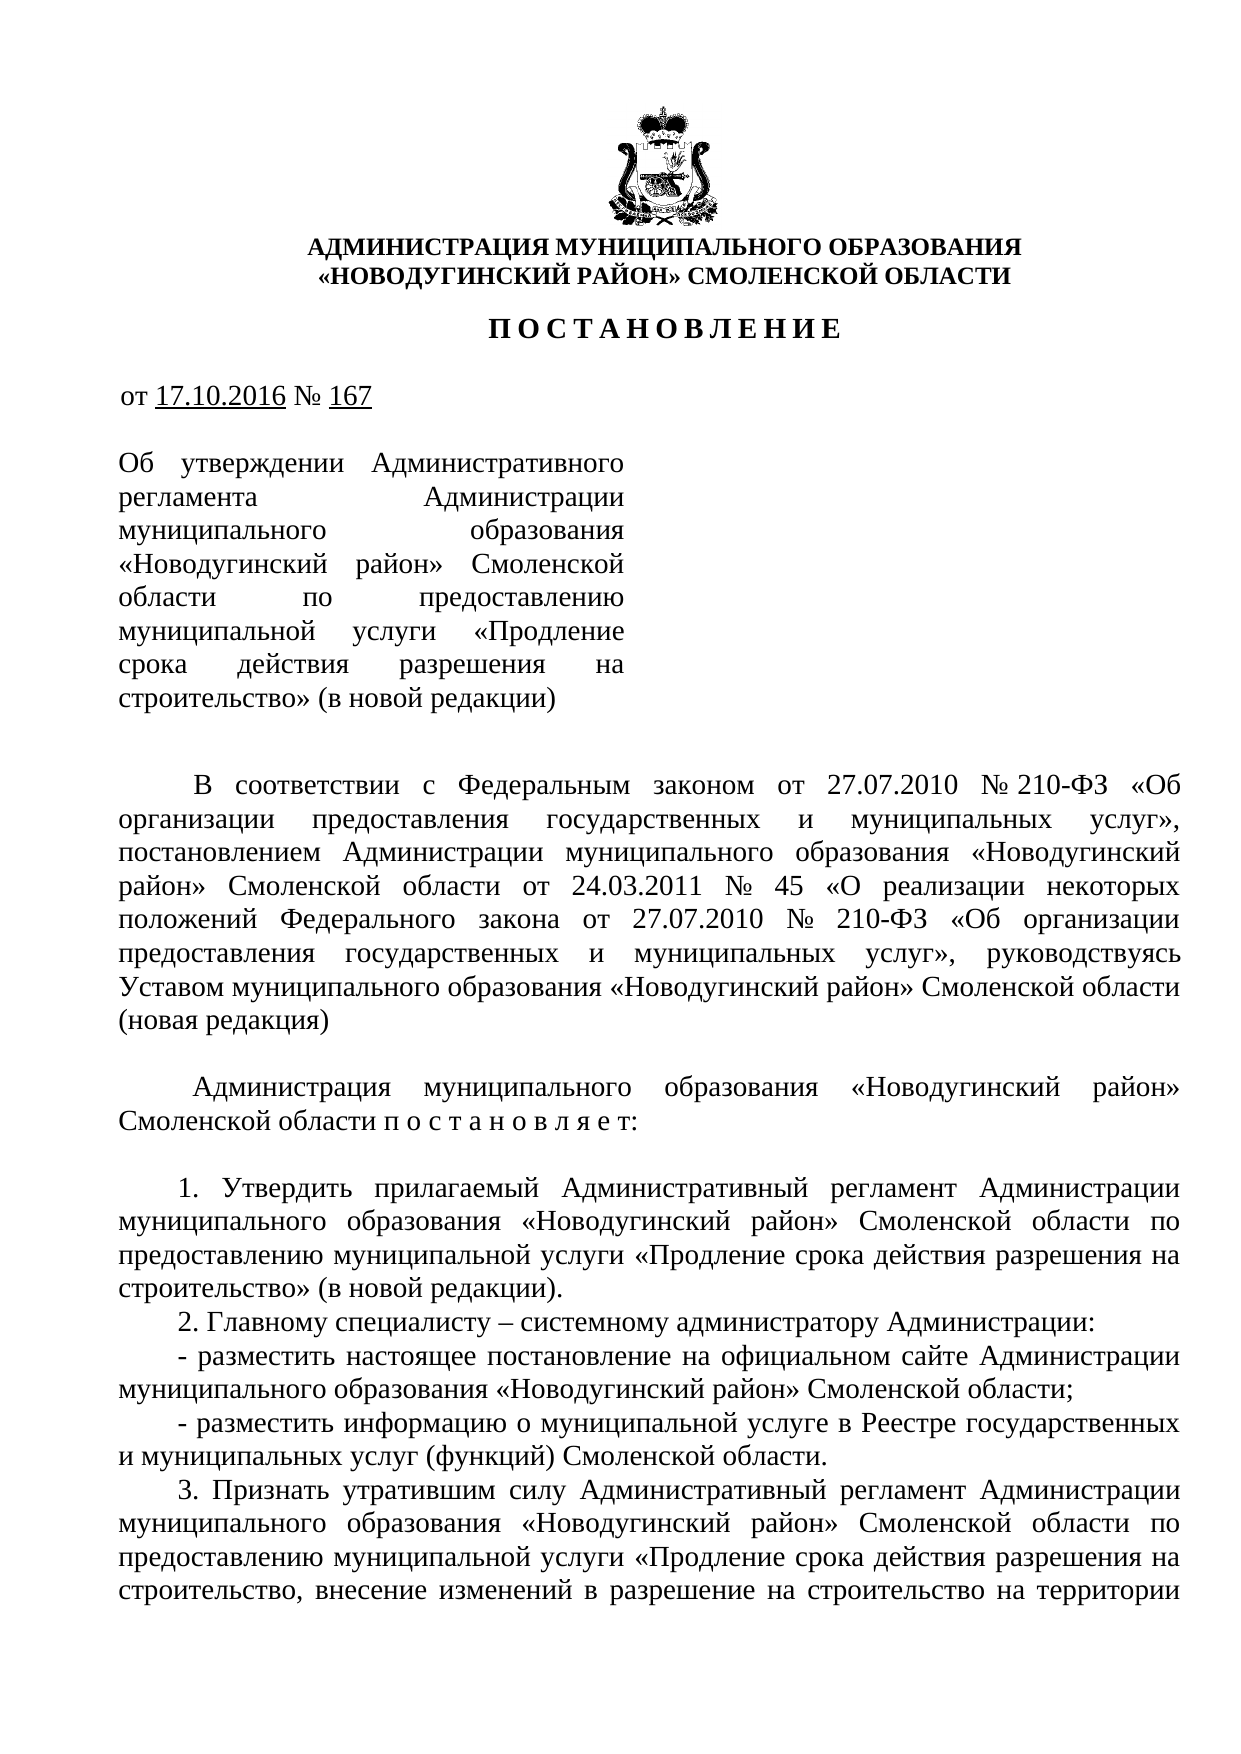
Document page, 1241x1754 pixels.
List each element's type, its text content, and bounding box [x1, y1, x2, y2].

text ПОСТАНОВЛЕНИЕ [118, 311, 1211, 345]
picture [607, 103, 722, 233]
text Об утверждении Административного регламента Администрации муниципального образования «Новодугинский район» Смоленской области по предоставлению муниципальной услуги «Продление срока действия разрешения на строительство» (в новой редакции) [118, 445, 624, 714]
text АДМИНИСТРАЦИЯ МУНИЦИПАЛЬНОГО ОБРАЗОВАНИЯ [118, 232, 1211, 261]
text - разместить информацию о муниципальной услуге в Реестре государственных и муниципальных услуг (функций) Смоленской области. [118, 1405, 1181, 1472]
text «НОВОДУГИНСКИЙ РАЙОН» СМОЛЕНСКОЙ ОБЛАСТИ [118, 261, 1211, 290]
text Администрация муниципального образования «Новодугинский район» Смоленской области п о с т а н о в л я е т: [118, 1069, 1181, 1136]
text В соответствии с Федеральным законом от 27.07.2010 № 210-ФЗ «Об организации предоставления государственных и муниципальных услуг», постановлением Администрации муниципального образования «Новодугинский район» Смоленской области от 24.03.2011 № 45 «О реализации некоторых положений Федерального закона от 27.07.2010 № 210-ФЗ «Об организации предоставления государственных и муниципальных услуг», руководствуясь Уставом муниципального образования «Новодугинский район» Смоленской области (новая редакция) [118, 767, 1181, 1036]
text 2. Главному специалисту – системному администратору Администрации: [118, 1304, 1181, 1338]
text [118, 1472, 1181, 1606]
text от 17.10.2016 № 167 [120, 378, 1181, 412]
text 1. Утвердить прилагаемый Административный регламент Администрации муниципального образования «Новодугинский район» Смоленской области по предоставлению муниципальной услуги «Продление срока действия разрешения на строительство» (в новой редакции). [118, 1170, 1181, 1304]
text - разместить настоящее постановление на официальном сайте Администрации муниципального образования «Новодугинский район» Смоленской области; [118, 1338, 1181, 1405]
